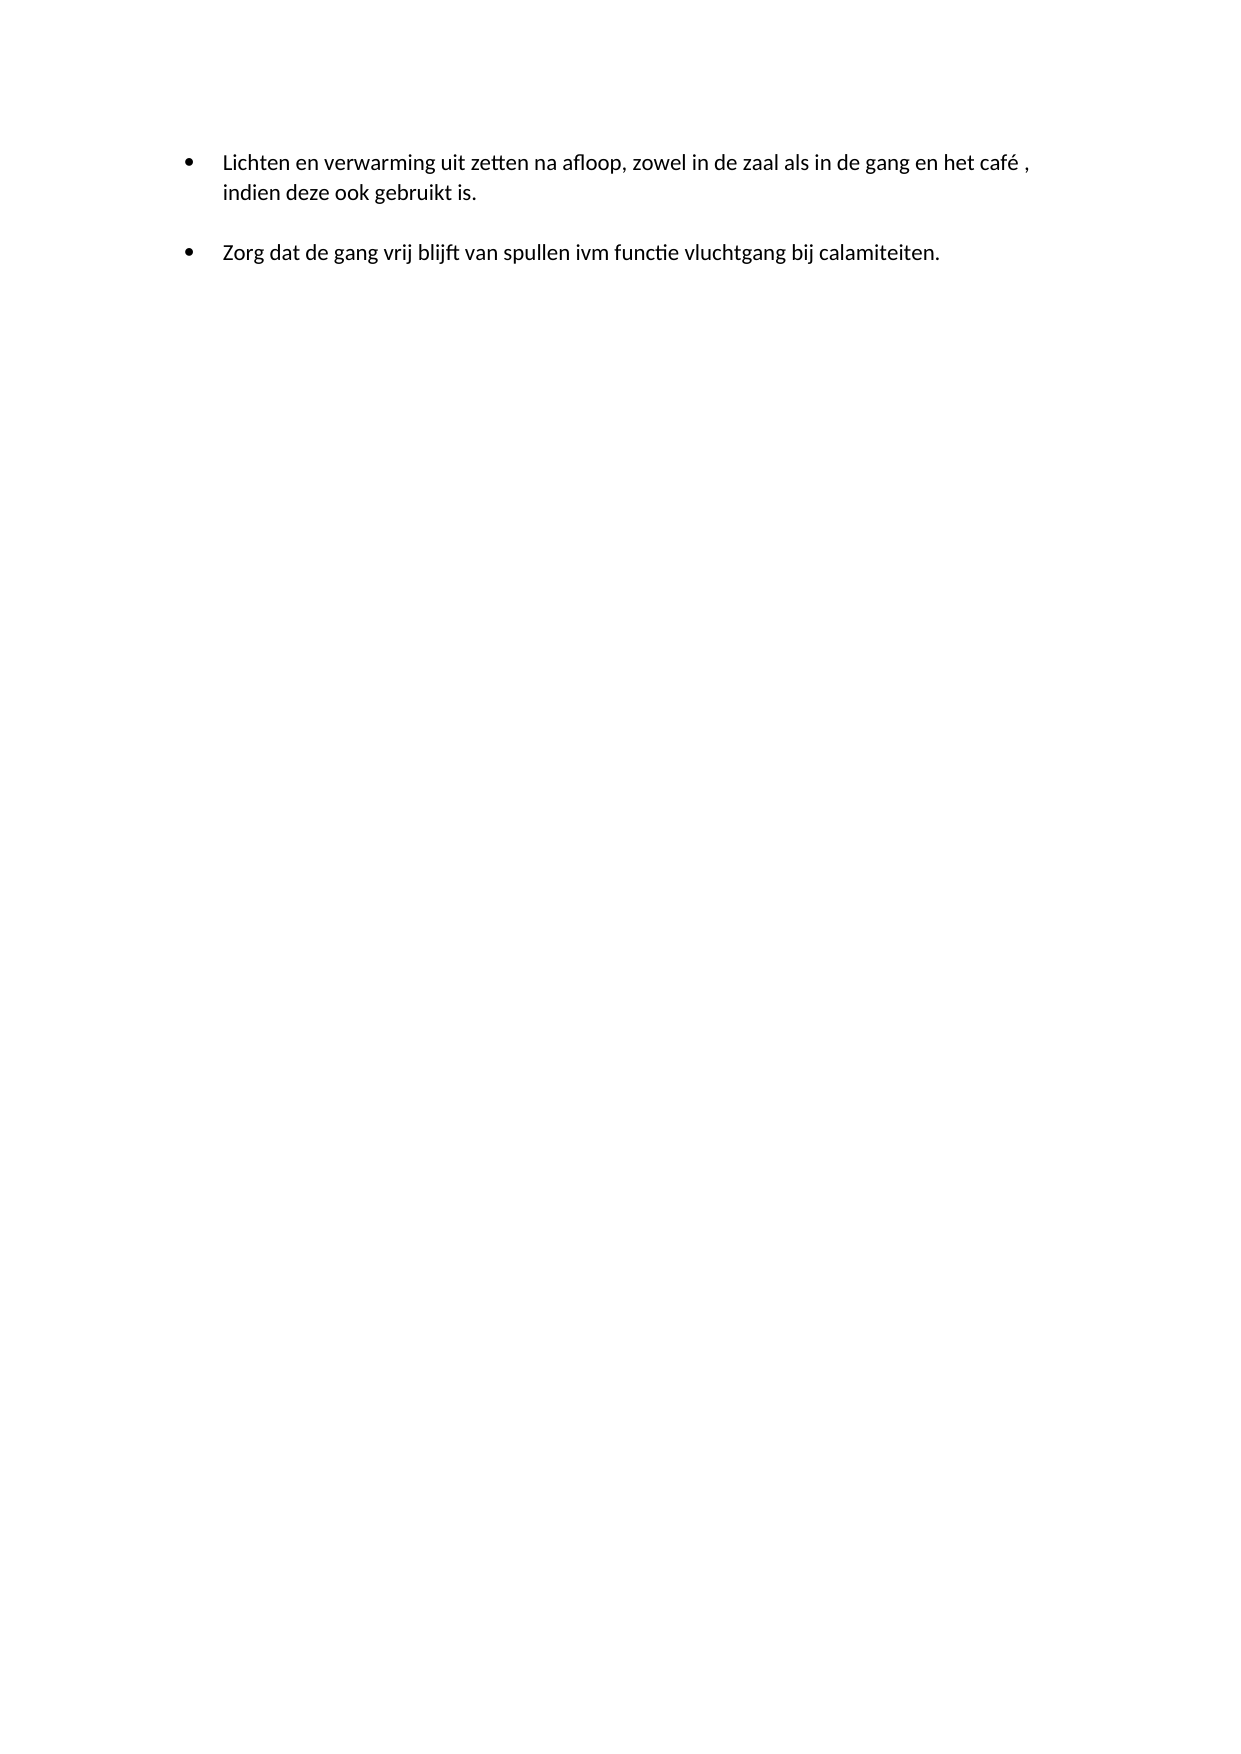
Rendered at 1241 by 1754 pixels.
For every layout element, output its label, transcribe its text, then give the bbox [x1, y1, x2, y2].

list Zorg dat de gang vrij blijft van spullen ivm functie vluchtgang bij calamiteiten. [185, 238, 1093, 266]
list Lichten en verwarming uit zetten na afloop, zowel in de zaal als in de gang en het café , indien deze ook gebruikt is. [185, 148, 1093, 206]
